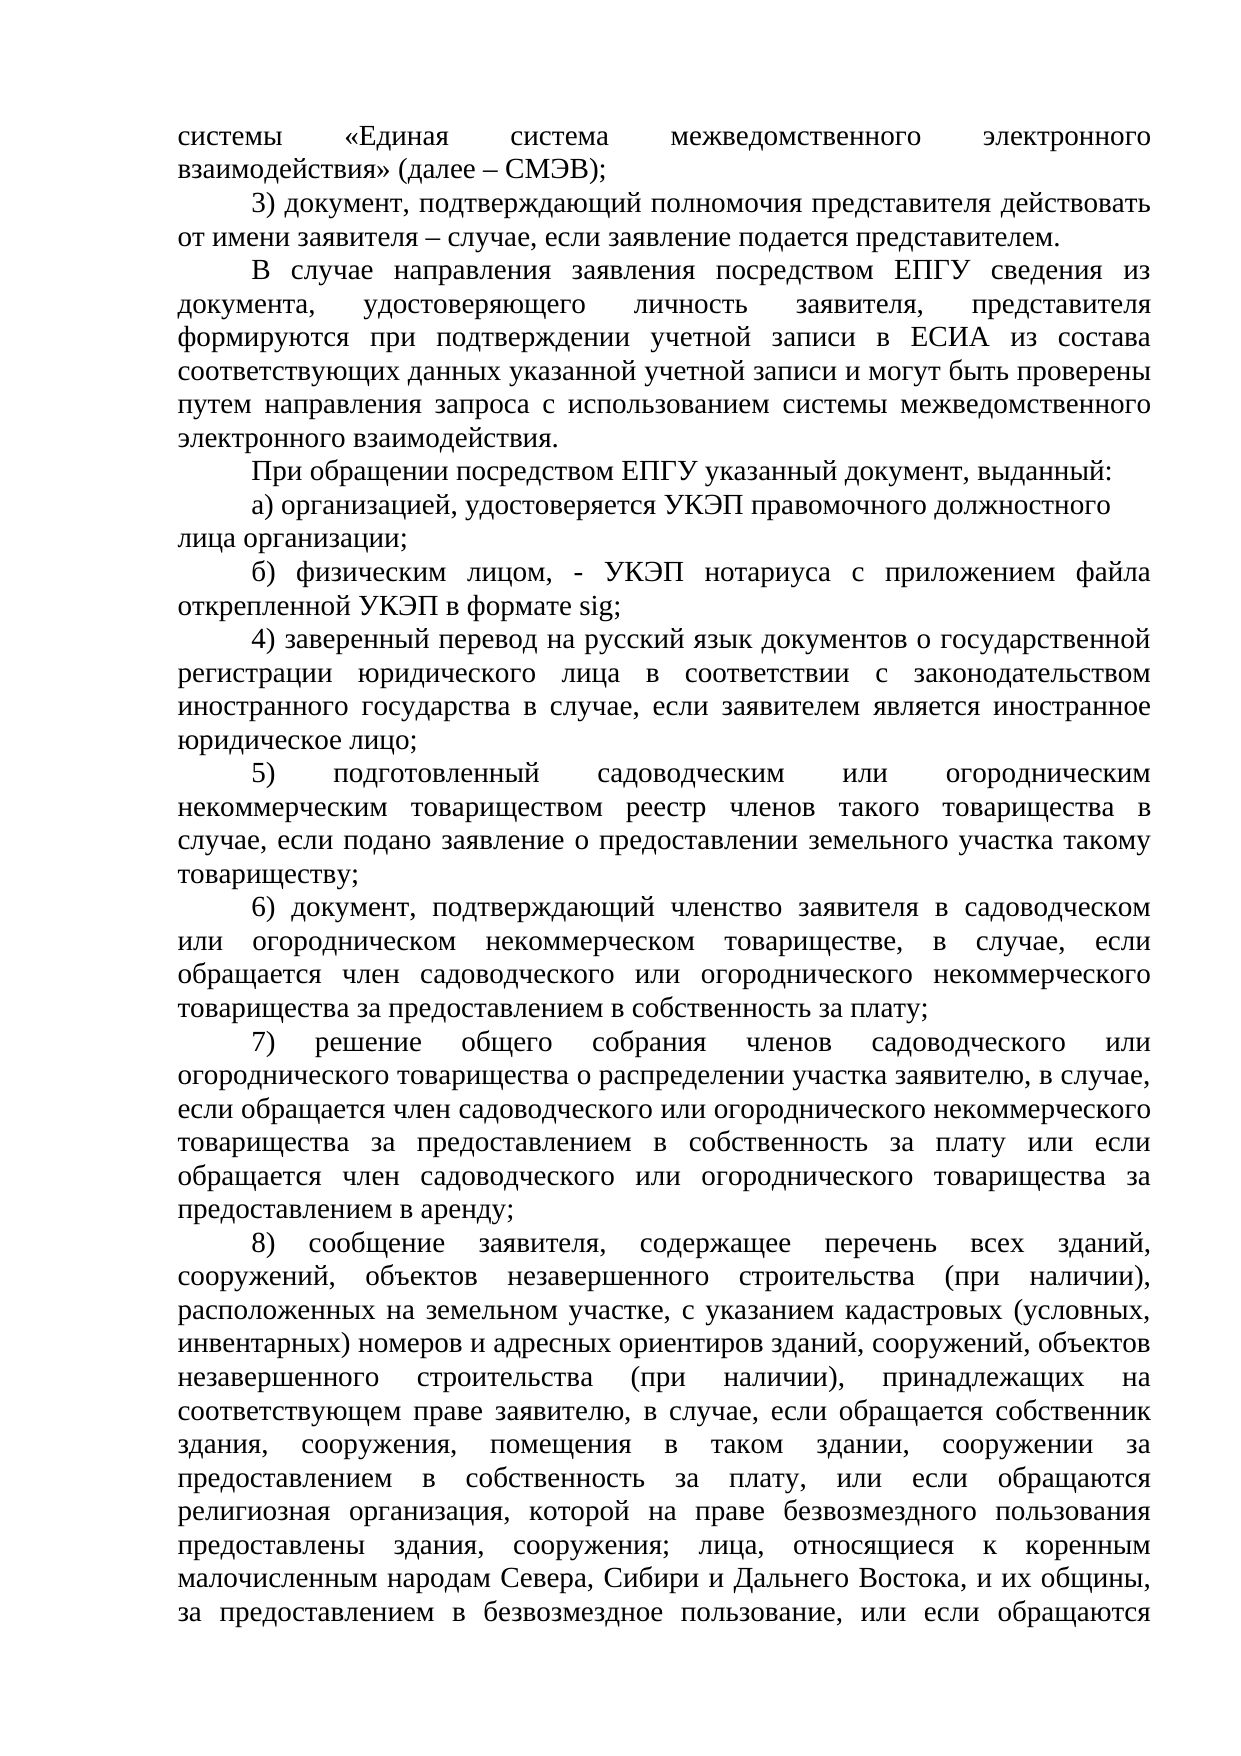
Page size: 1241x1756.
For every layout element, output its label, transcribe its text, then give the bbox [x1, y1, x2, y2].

text При обращении посредством ЕПГУ указанный документ, выданный: [177, 453, 1152, 487]
text а) организацией, удостоверяется УКЭП правомочного должностного лица организации; [177, 487, 1152, 554]
list 5) подготовленный садоводческим или огородническим некоммерческим товариществом реестр членов такого товарищества в случае, если подано заявление о предоставлении земельного участка такому товариществу; [177, 755, 1152, 889]
list б) физическим лицом, - УКЭП нотариуса с приложением файла открепленной УКЭП в формате sig; [177, 554, 1152, 621]
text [177, 1225, 1152, 1627]
list 3) документ, подтверждающий полномочия представителя действовать от имени заявителя – случае, если заявление подается представителем. [177, 185, 1152, 252]
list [177, 118, 1152, 185]
list 7) решение общего собрания членов садоводческого или огороднического товарищества о распределении участка заявителю, в случае, если обращается член садоводческого или огороднического некоммерческого товарищества за предоставлением в собственность за плату или если обращается член садоводческого или огороднического товарищества за предоставлением в аренду; [177, 1024, 1152, 1225]
list 6) документ, подтверждающий членство заявителя в садоводческом или огородническом некоммерческом товариществе, в случае, если обращается член садоводческого или огороднического некоммерческого товарищества за предоставлением в собственность за плату; [177, 889, 1152, 1024]
list 4) заверенный перевод на русский язык документов о государственной регистрации юридического лица в соответствии с законодательством иностранного государства в случае, если заявителем является иностранное юридическое лицо; [177, 621, 1152, 755]
text В случае направления заявления посредством ЕПГУ сведения из документа, удостоверяющего личность заявителя, представителя формируются при подтверждении учетной записи в ЕСИА из состава соответствующих данных указанной учетной записи и могут быть проверены путем направления запроса с использованием системы межведомственного электронного взаимодействия. [177, 252, 1152, 453]
